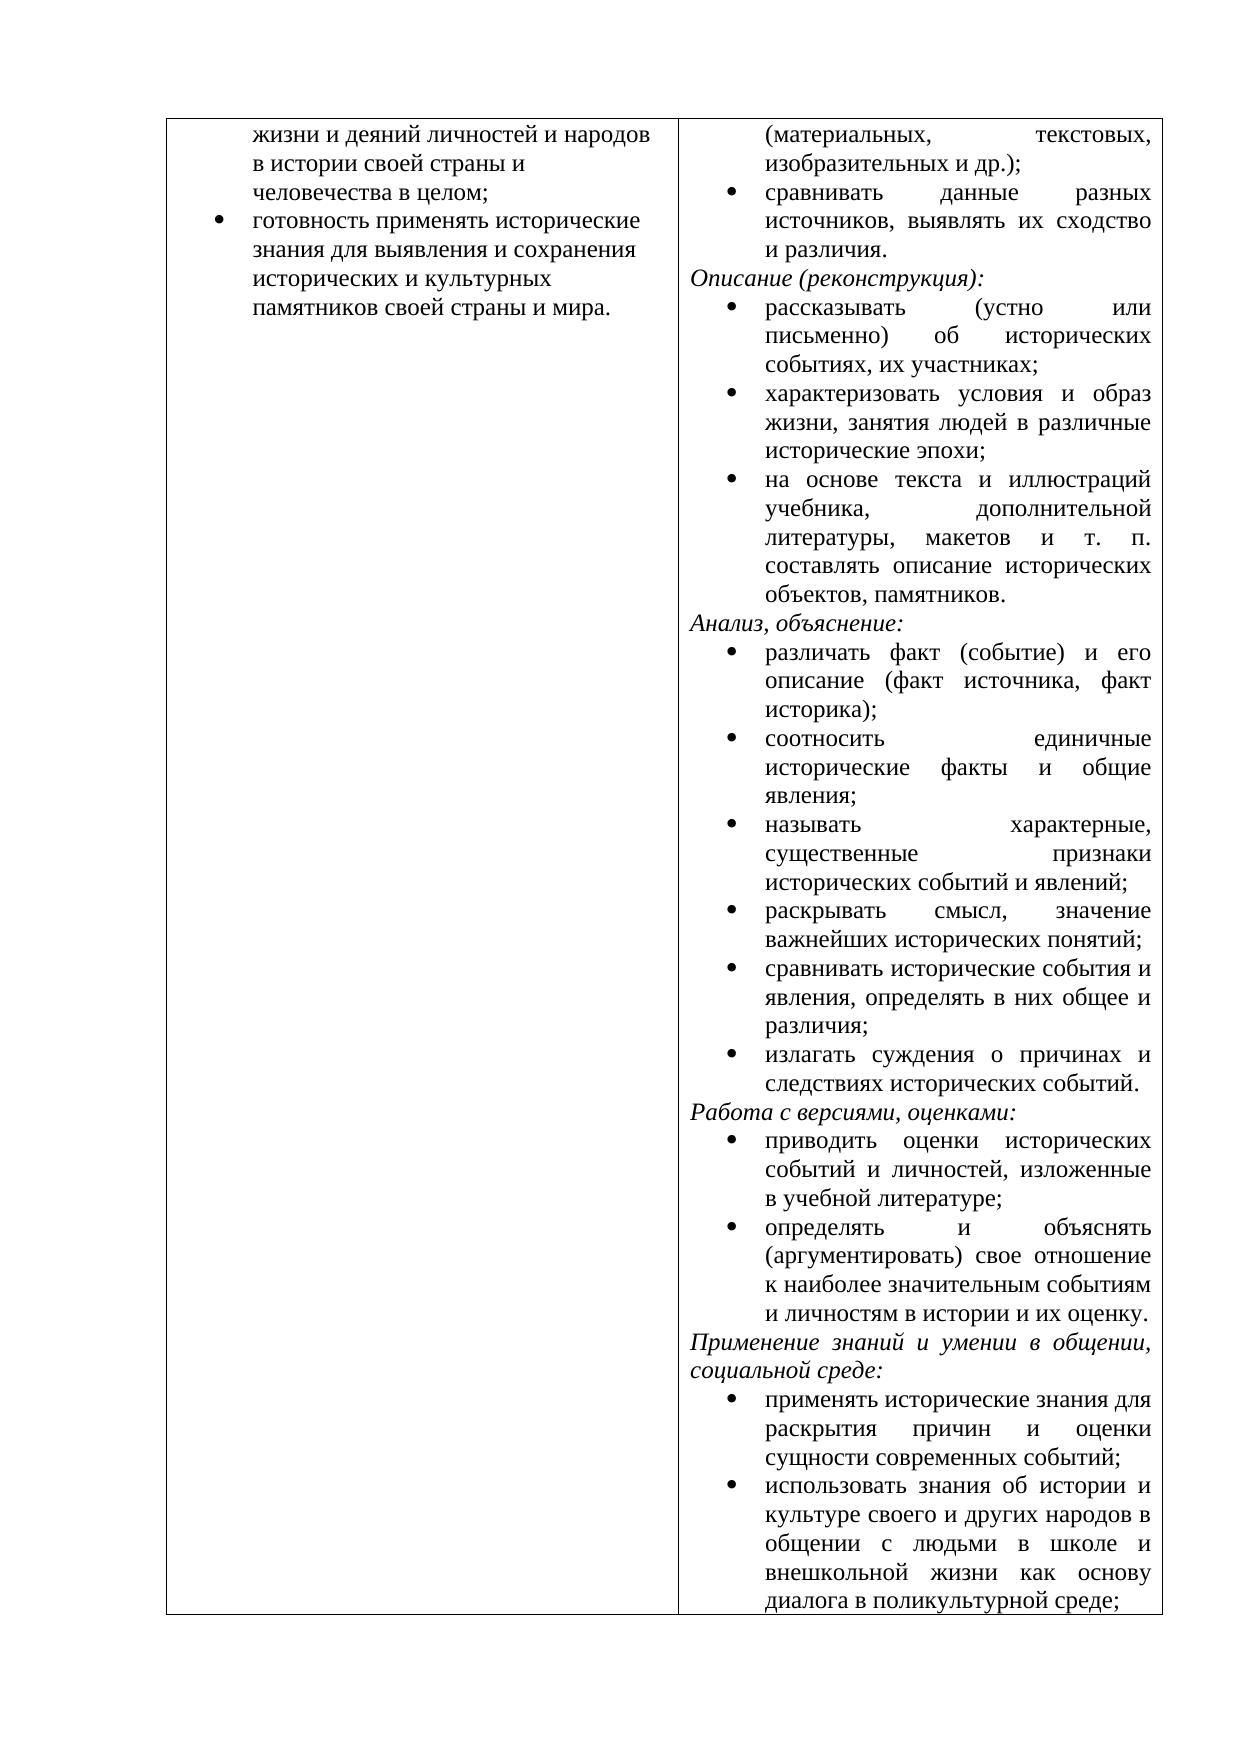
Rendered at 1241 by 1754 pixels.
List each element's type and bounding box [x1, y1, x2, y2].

table_cell [167, 119, 678, 1614]
table_cell [679, 119, 1162, 1614]
